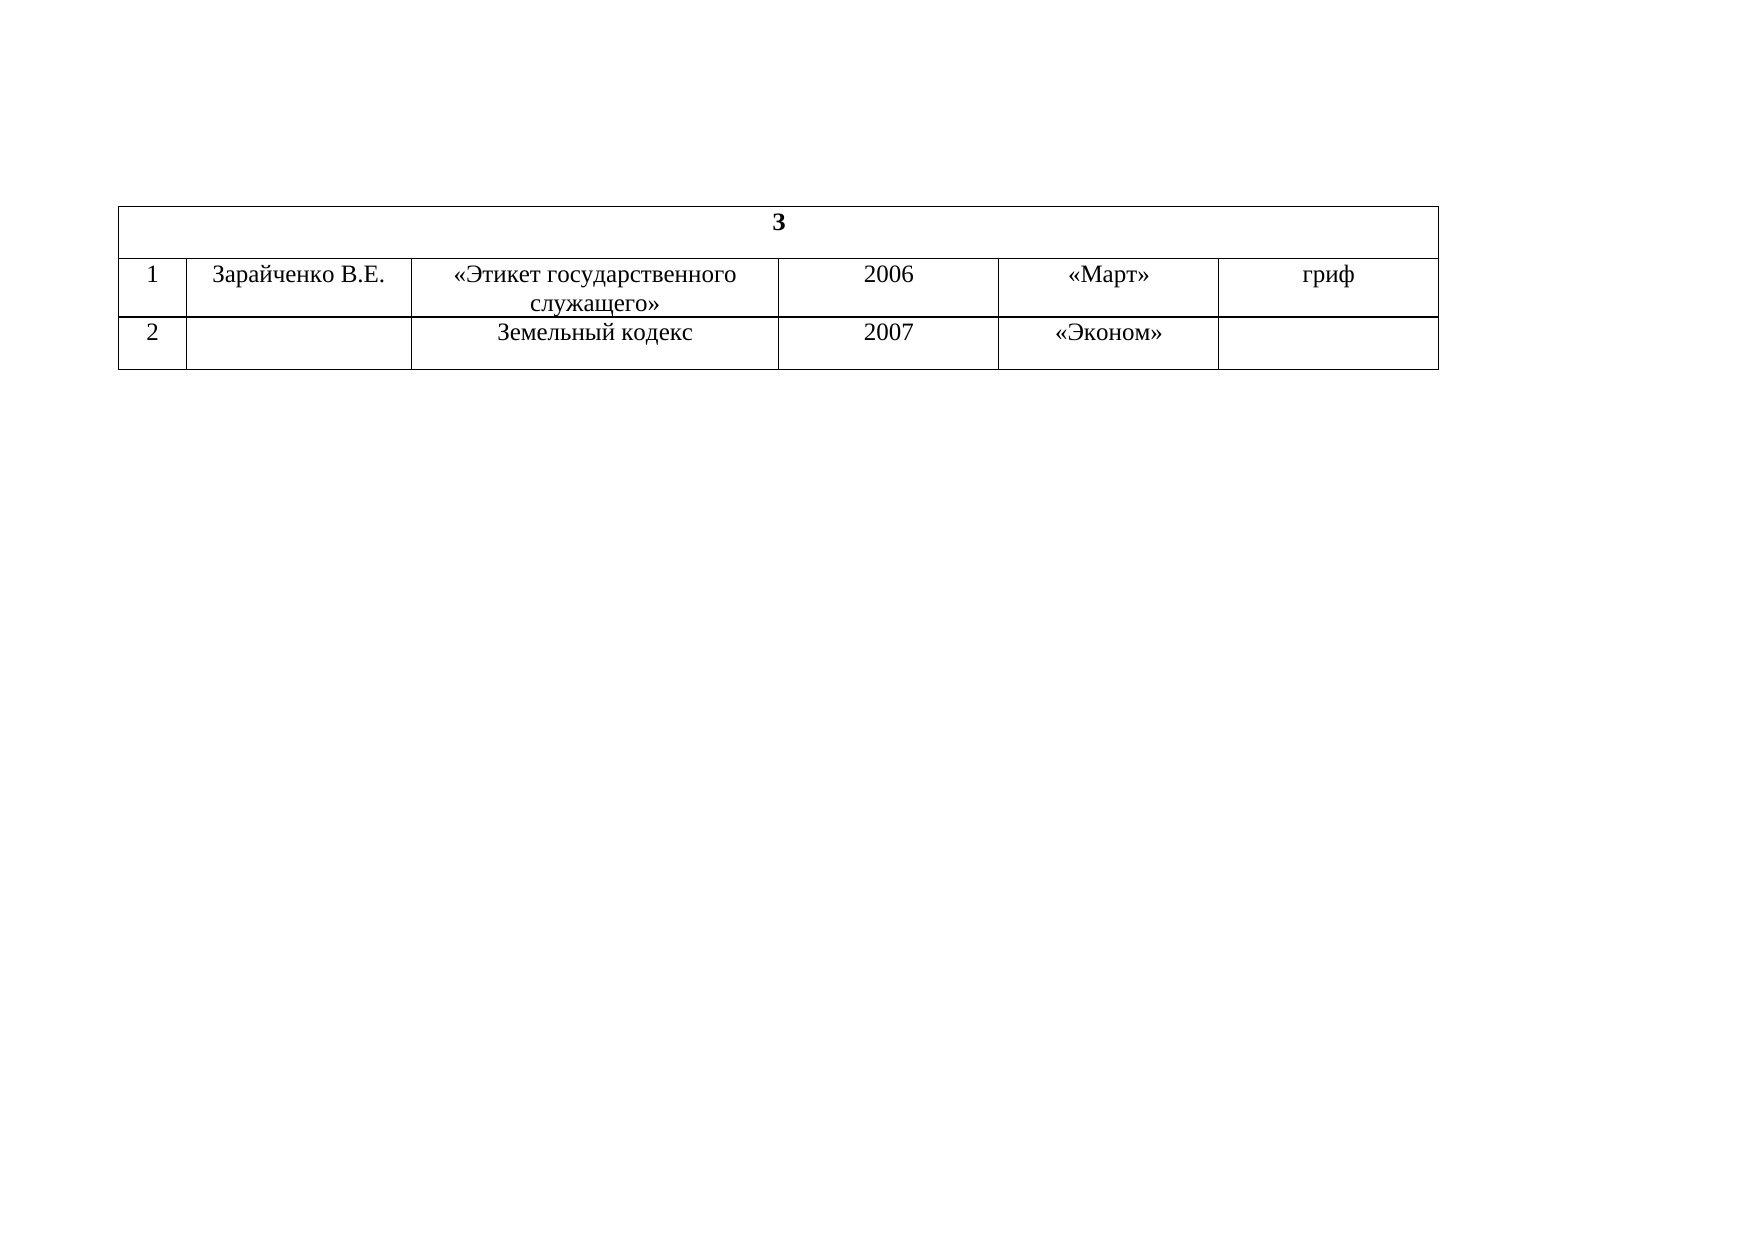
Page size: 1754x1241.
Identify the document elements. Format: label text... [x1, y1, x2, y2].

table_cell [187, 318, 411, 368]
table_cell Земельный кодекс [412, 318, 778, 368]
table_cell 2 [119, 318, 186, 368]
table_cell гриф [1219, 259, 1438, 316]
table_cell 2007 [779, 318, 998, 368]
table_cell «Эконом» [999, 318, 1218, 368]
table_cell 1 [119, 259, 186, 316]
table_cell «Март» [999, 259, 1218, 316]
table_cell [1219, 318, 1438, 368]
table_header З [119, 207, 1438, 258]
table_cell «Этикет государственного служащего» [412, 259, 778, 316]
table_cell 2006 [779, 259, 998, 316]
table_cell Зарайченко В.Е. [187, 259, 411, 316]
